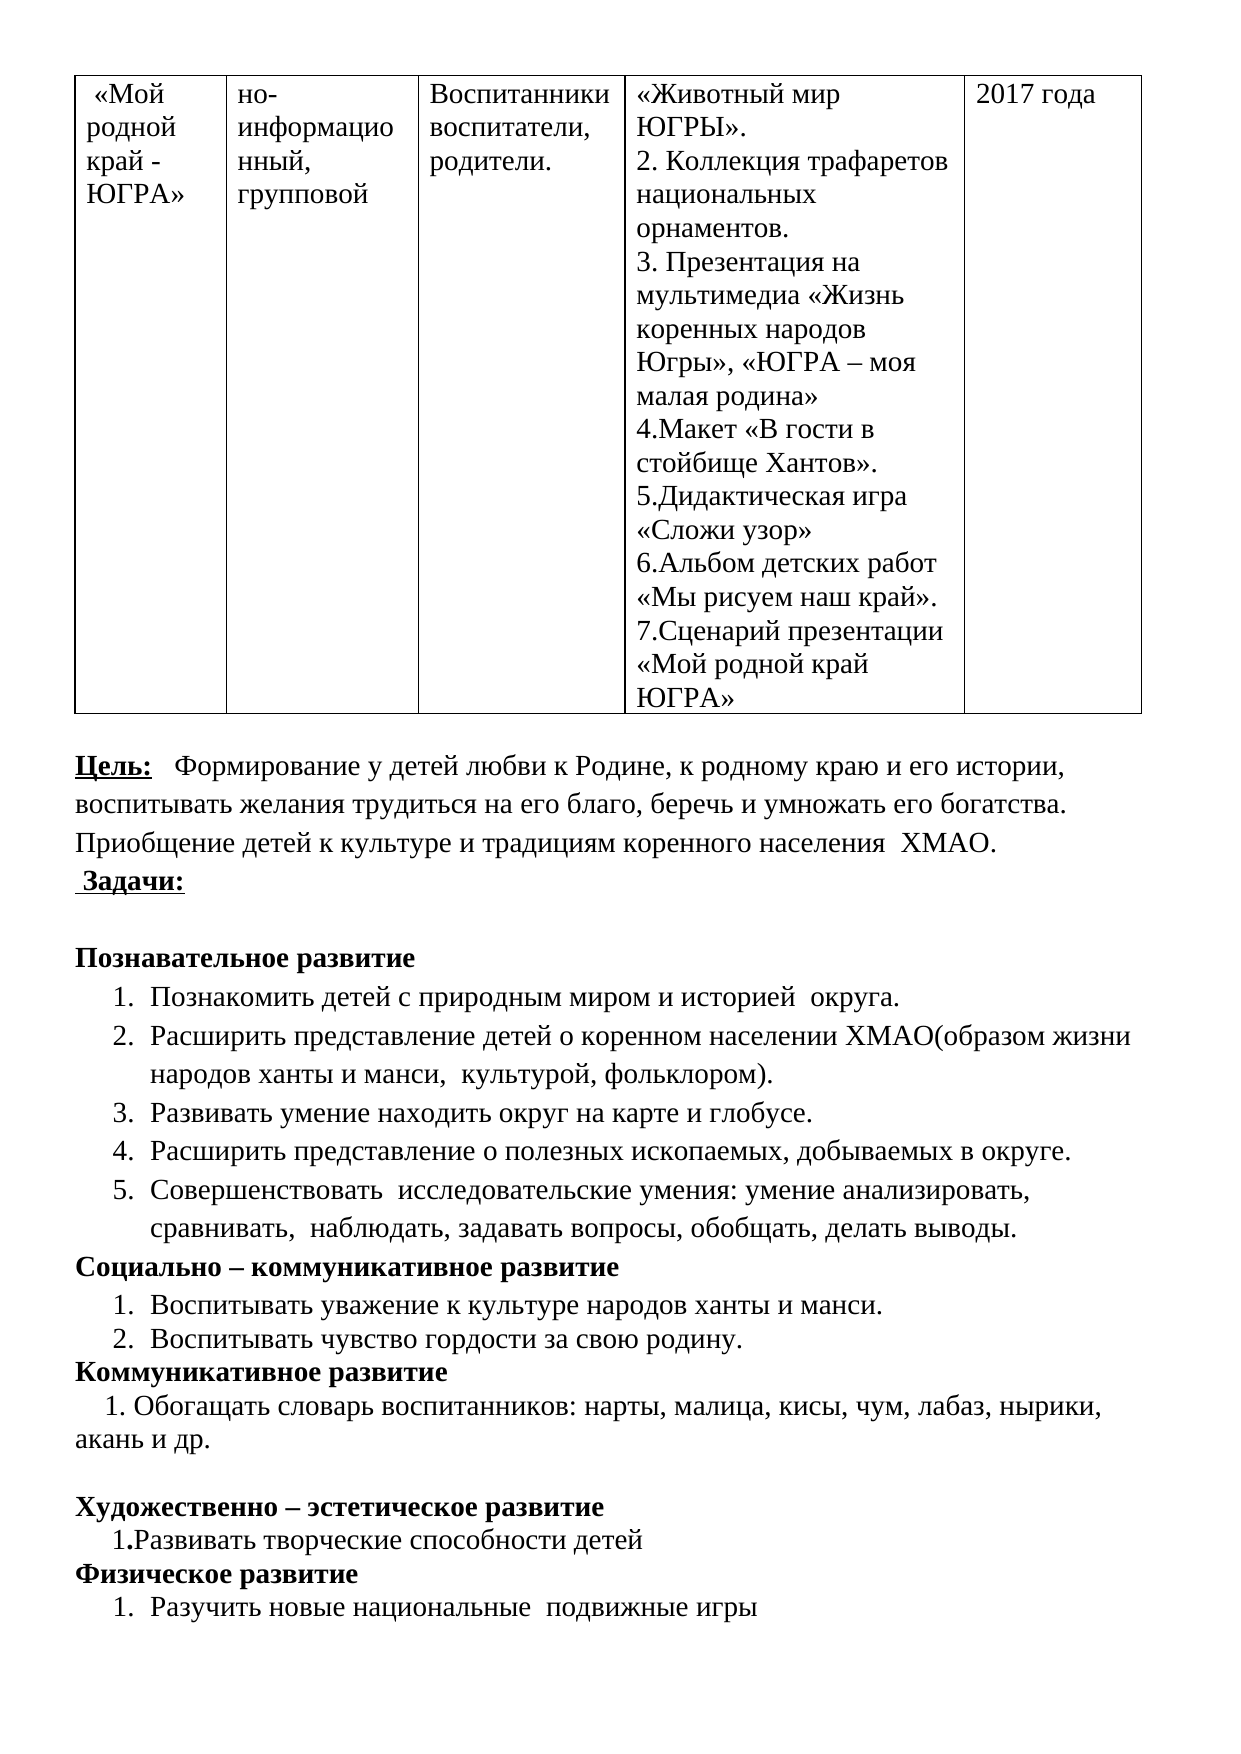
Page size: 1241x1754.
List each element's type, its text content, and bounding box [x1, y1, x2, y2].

list Воспитывать чувство гордости за свою родину. [112, 1321, 1165, 1354]
text Познавательное развитие [75, 941, 1165, 974]
list Воспитывать уважение к культуре народов ханты и манси. [112, 1287, 1165, 1321]
list Разучить новые национальные подвижные игры [112, 1589, 1165, 1623]
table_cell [227, 76, 418, 713]
text Художественно – эстетическое развитие [75, 1489, 1165, 1522]
text Коммуникативное развитие [75, 1354, 1165, 1388]
list Расширить представление о полезных ископаемых, добываемых в округе. [112, 1133, 1165, 1167]
text Социально – коммуникативное развитие [75, 1249, 1165, 1282]
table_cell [626, 76, 964, 713]
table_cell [419, 76, 624, 713]
list Совершенствовать исследовательские умения: умение анализировать, сравнивать, наблюдать, задавать вопросы, обобщать, делать выводы. [112, 1172, 1165, 1244]
text Физическое развитие [75, 1556, 1165, 1589]
list Развивать умение находить округ на карте и глобусе. [112, 1095, 1165, 1128]
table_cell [965, 76, 1141, 713]
text Цель: Формирование у детей любви к Родине, к родному краю и его истории, воспитывать желания трудиться на его благо, беречь и умножать его богатства. Приобщение детей к культуре и традициям коренного населения ХМАО. [75, 748, 1165, 858]
text Задачи: [75, 863, 1165, 897]
text 1. Обогащать словарь воспитанников: нарты, малица, кисы, чум, лабаз, нырики, акань и др. [75, 1388, 1165, 1455]
list Расширить представление детей о коренном населении ХМАО(образом жизни народов ханты и манси, культурой, фольклором). [112, 1018, 1165, 1090]
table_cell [76, 76, 226, 713]
list Познакомить детей с природным миром и историей округа. [112, 979, 1165, 1013]
text 1.Развивать творческие способности детей [75, 1522, 1165, 1556]
